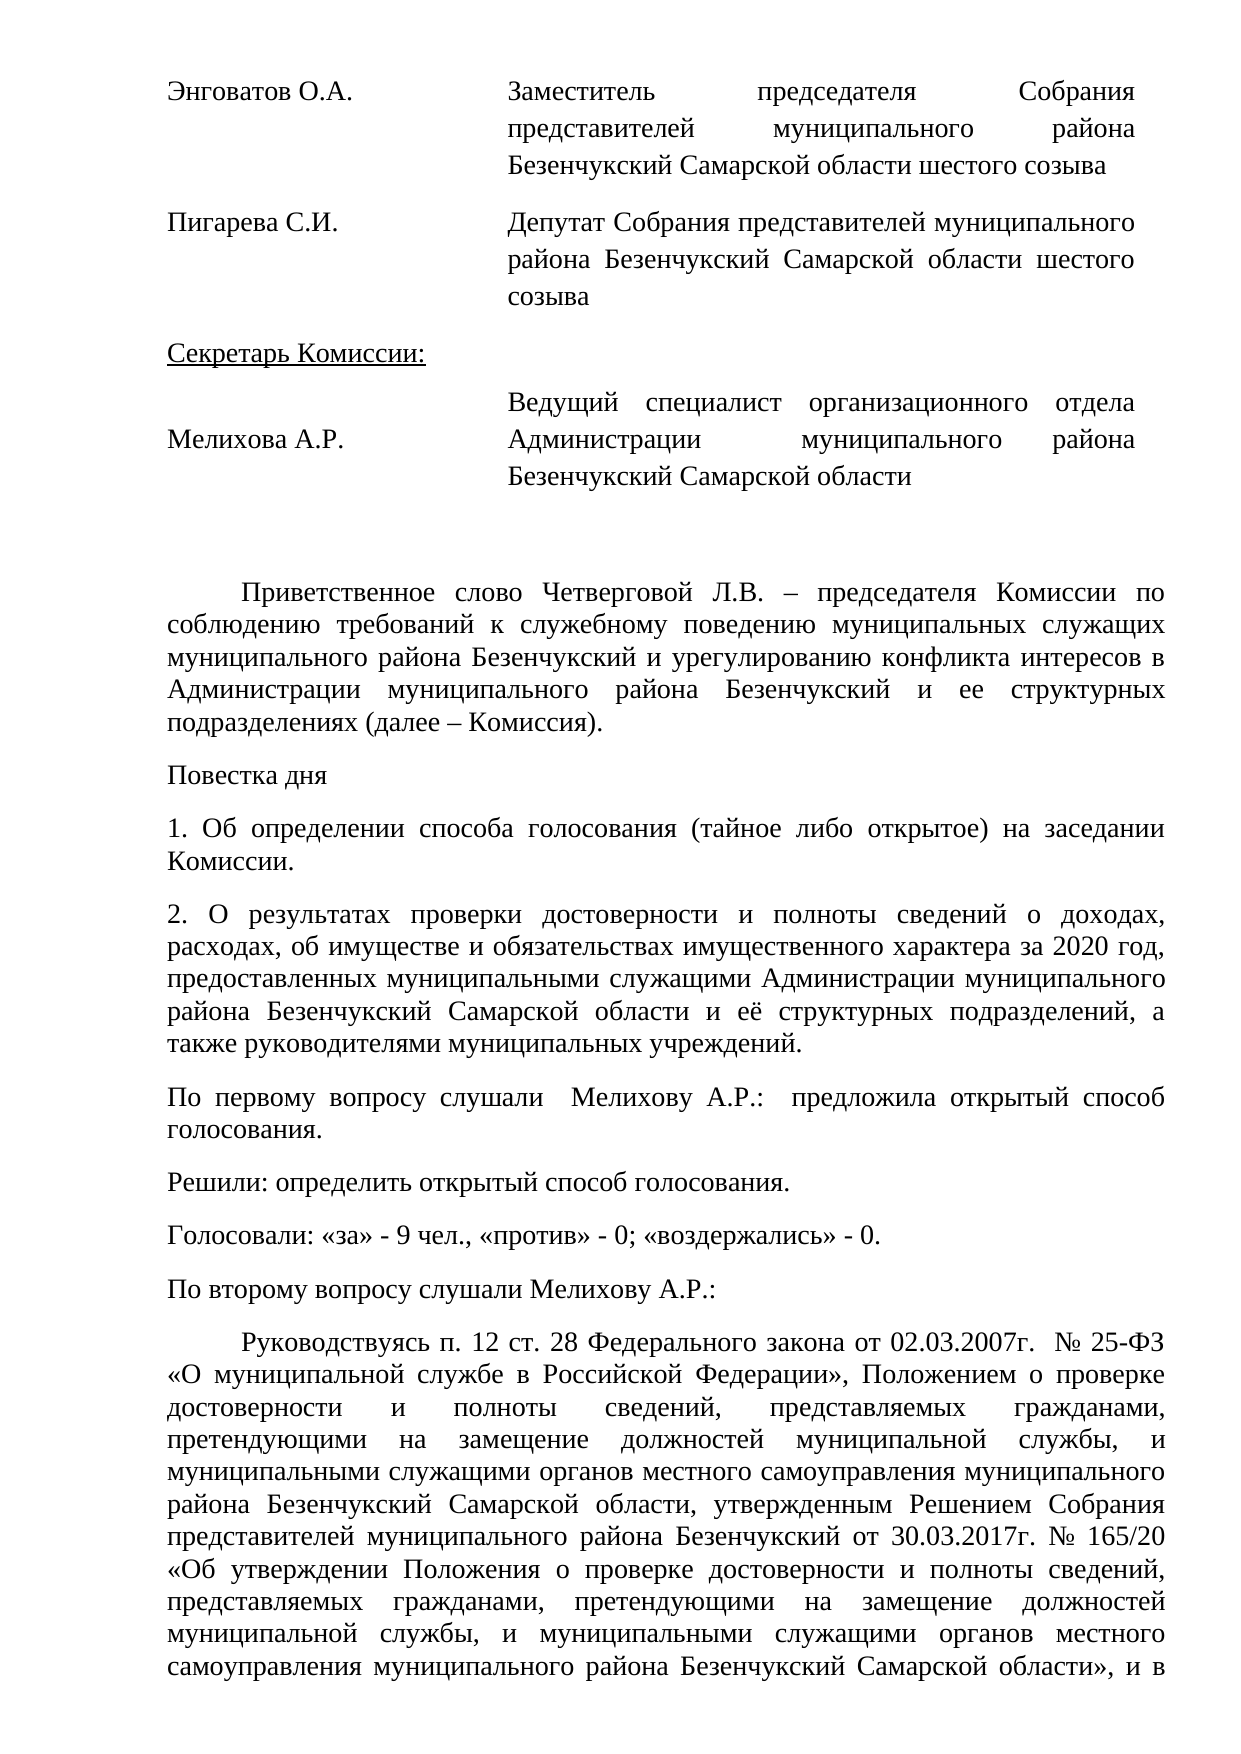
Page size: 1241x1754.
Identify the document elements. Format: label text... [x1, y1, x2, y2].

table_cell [156, 575, 1178, 1681]
table_header Мелихова А.Р. [156, 385, 496, 575]
table_cell Депутат Собрания представителей муниципального района Безенчукский Самарской области шестого созыва [496, 205, 1152, 336]
table_header Ведущий специалист организационного отдела Администрации муниципального района Безенчукский Самарской области [496, 385, 1152, 575]
table_cell Заместитель председателя Собрания представителей муниципального района Безенчукский Самарской области шестого созыва [496, 74, 1152, 205]
table_cell Пигарева С.И. [156, 205, 496, 336]
text Секретарь Комиссии: [167, 336, 1161, 368]
table_cell Энговатов О.А. [156, 74, 496, 205]
